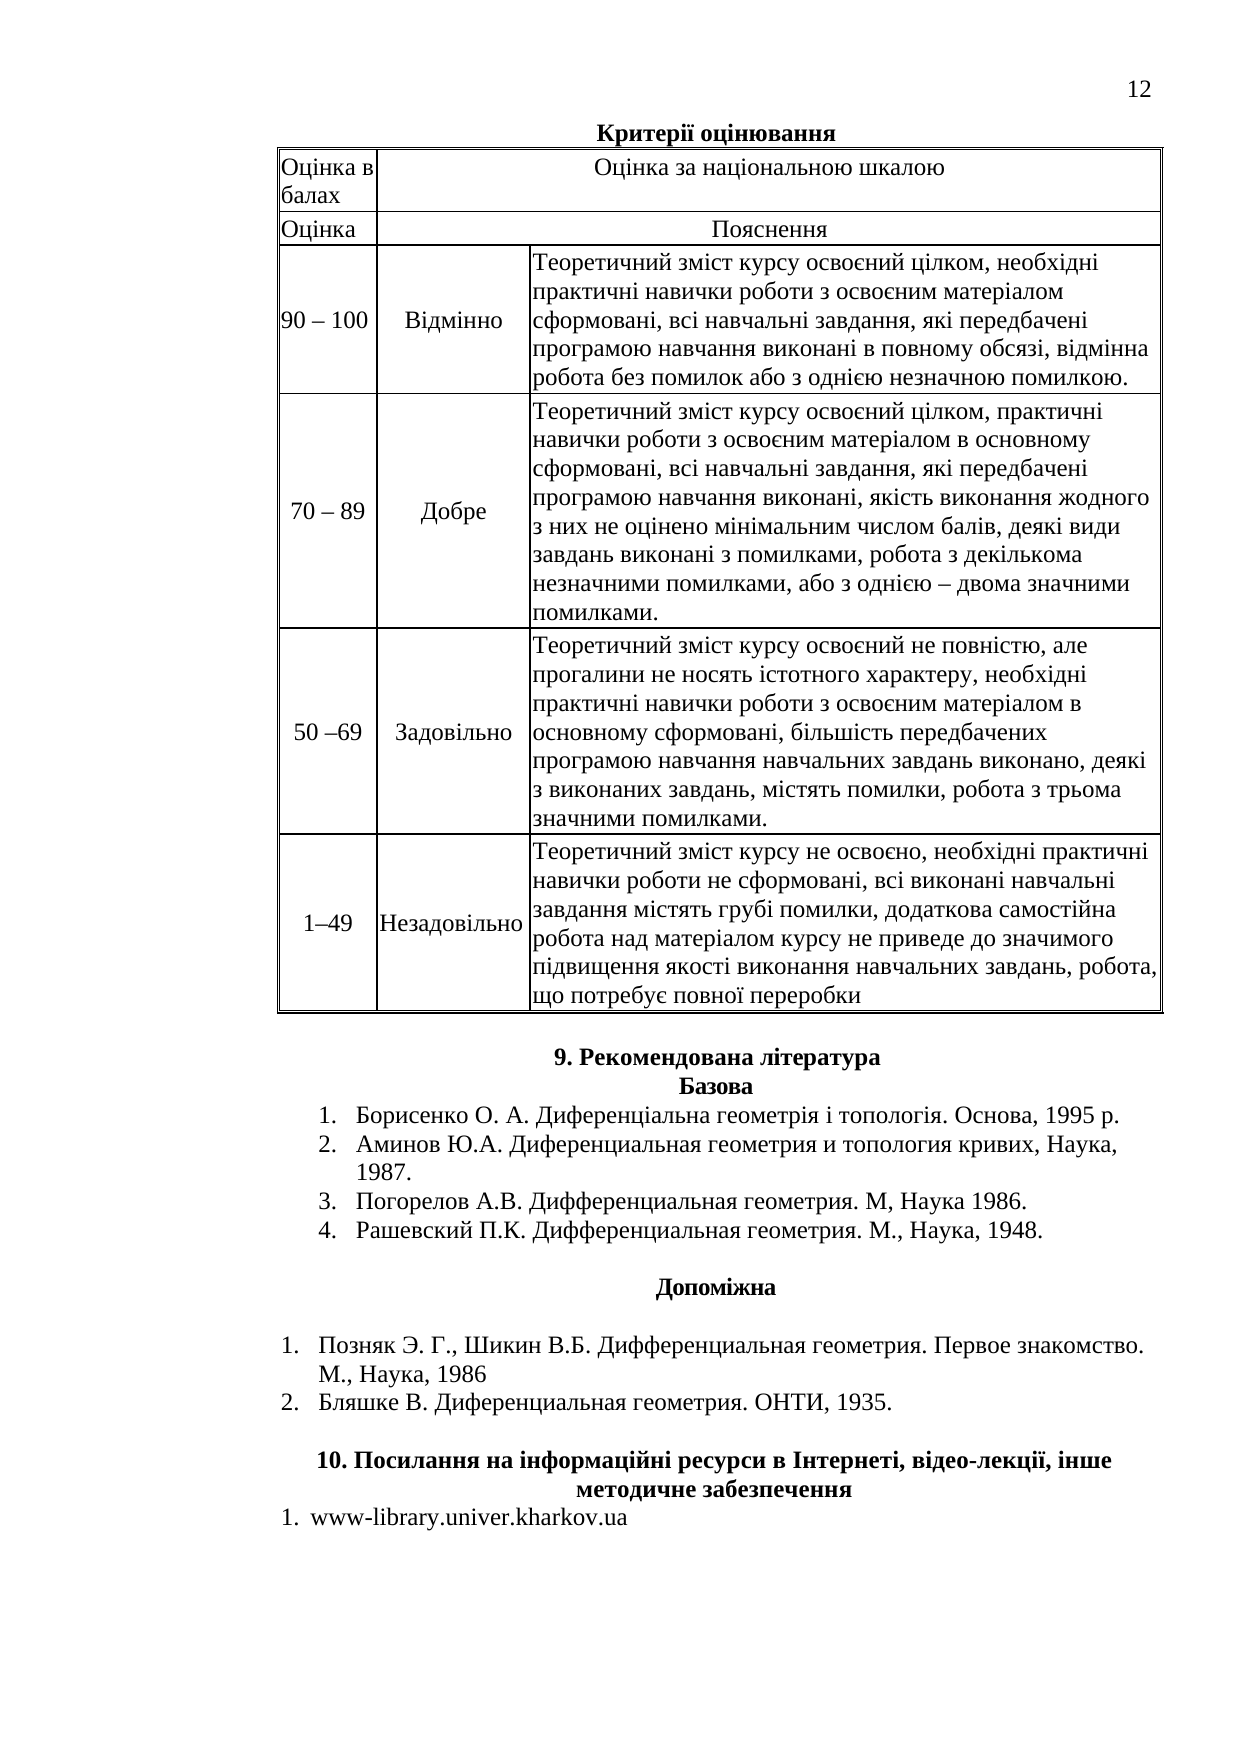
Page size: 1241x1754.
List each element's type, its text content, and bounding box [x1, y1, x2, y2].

text Базова [281, 1071, 1152, 1100]
table_cell 90 – 100 [280, 246, 376, 393]
table_cell Відмінно [378, 246, 529, 393]
list Борисенко О. А. Диференціальна геометрія і топологія. Основа, 1995 р. [318, 1100, 1152, 1129]
list Погорелов А.В. Дифференциальная геометрия. М, Наука 1986. [318, 1186, 1152, 1215]
table_cell 70 – 89 [280, 394, 376, 627]
table_cell Задовільно [378, 629, 529, 833]
table_header Оцінка за національною шкалою [378, 150, 1160, 211]
table_cell Оцінка [280, 212, 376, 244]
list Бляшке В. Диференциальная геометрия. ОНТИ, 1935. [281, 1387, 1152, 1416]
table_cell 1–49 [280, 835, 376, 1010]
table_cell Незадовільно [378, 835, 529, 1010]
table_cell Теоретичний зміст курсу освоєний цілком, необхідні практичні навички роботи з освоєним матеріалом сформовані, всі навчальні завдання, які передбачені програмою навчання виконані в повному обсязі, відмінна робота без помилок або з однією незначною помилкою. [531, 246, 1160, 393]
table_cell Добре [378, 394, 529, 627]
table_header Оцінка в балах [280, 150, 376, 211]
text 10. Посилання на інформаційні ресурси в Інтернеті, відео-лекції, інше методичне забезпечення [281, 1445, 1147, 1502]
table_cell Теоретичний зміст курсу освоєний цілком, практичні навички роботи з освоєним матеріалом в основному сформовані, всі навчальні завдання, які передбачені програмою навчання виконані, якість виконання жодного з них не оцінено мінімальним числом балів, деякі види завдань виконані з помилками, робота з декількома незначними помилками, або з однією – двома значними помилками. [531, 394, 1160, 627]
table_cell Теоретичний зміст курсу освоєний не повністю, але прогалини не носять істотного характеру, необхідні практичні навички роботи з освоєним матеріалом в основному сформовані, більшість передбачених програмою навчання навчальних завдань виконано, деякі з виконаних завдань, містять помилки, робота з трьома значними помилками. [531, 629, 1160, 833]
text 9. Рекомендована література [281, 1042, 1154, 1071]
text Критерії оцінювання [281, 118, 1152, 147]
table_cell 50 –69 [280, 629, 376, 833]
list Аминов Ю.А. Диференциальная геометрия и топология кривих, Наука, 1987. [318, 1129, 1152, 1186]
table_cell Теоретичний зміст курсу не освоєно, необхідні практичні навички роботи не сформовані, всі виконані навчальні завдання містять грубі помилки, додаткова самостійна робота над матеріалом курсу не приведе до значимого підвищення якості виконання навчальних завдань, робота, що потребує повної переробки [531, 835, 1160, 1010]
list Рашевский П.К. Дифференциальная геометрия. М., Наука, 1948. [318, 1215, 1152, 1244]
list Позняк Э. Г., Шикин В.Б. Дифференциальная геометрия. Первое знакомство. М., Наука, 1986 [281, 1330, 1152, 1387]
table_cell Пояснення [378, 212, 1160, 244]
text Допоміжна [281, 1272, 1152, 1301]
list www-library.univer.kharkov.ua [281, 1502, 1152, 1531]
